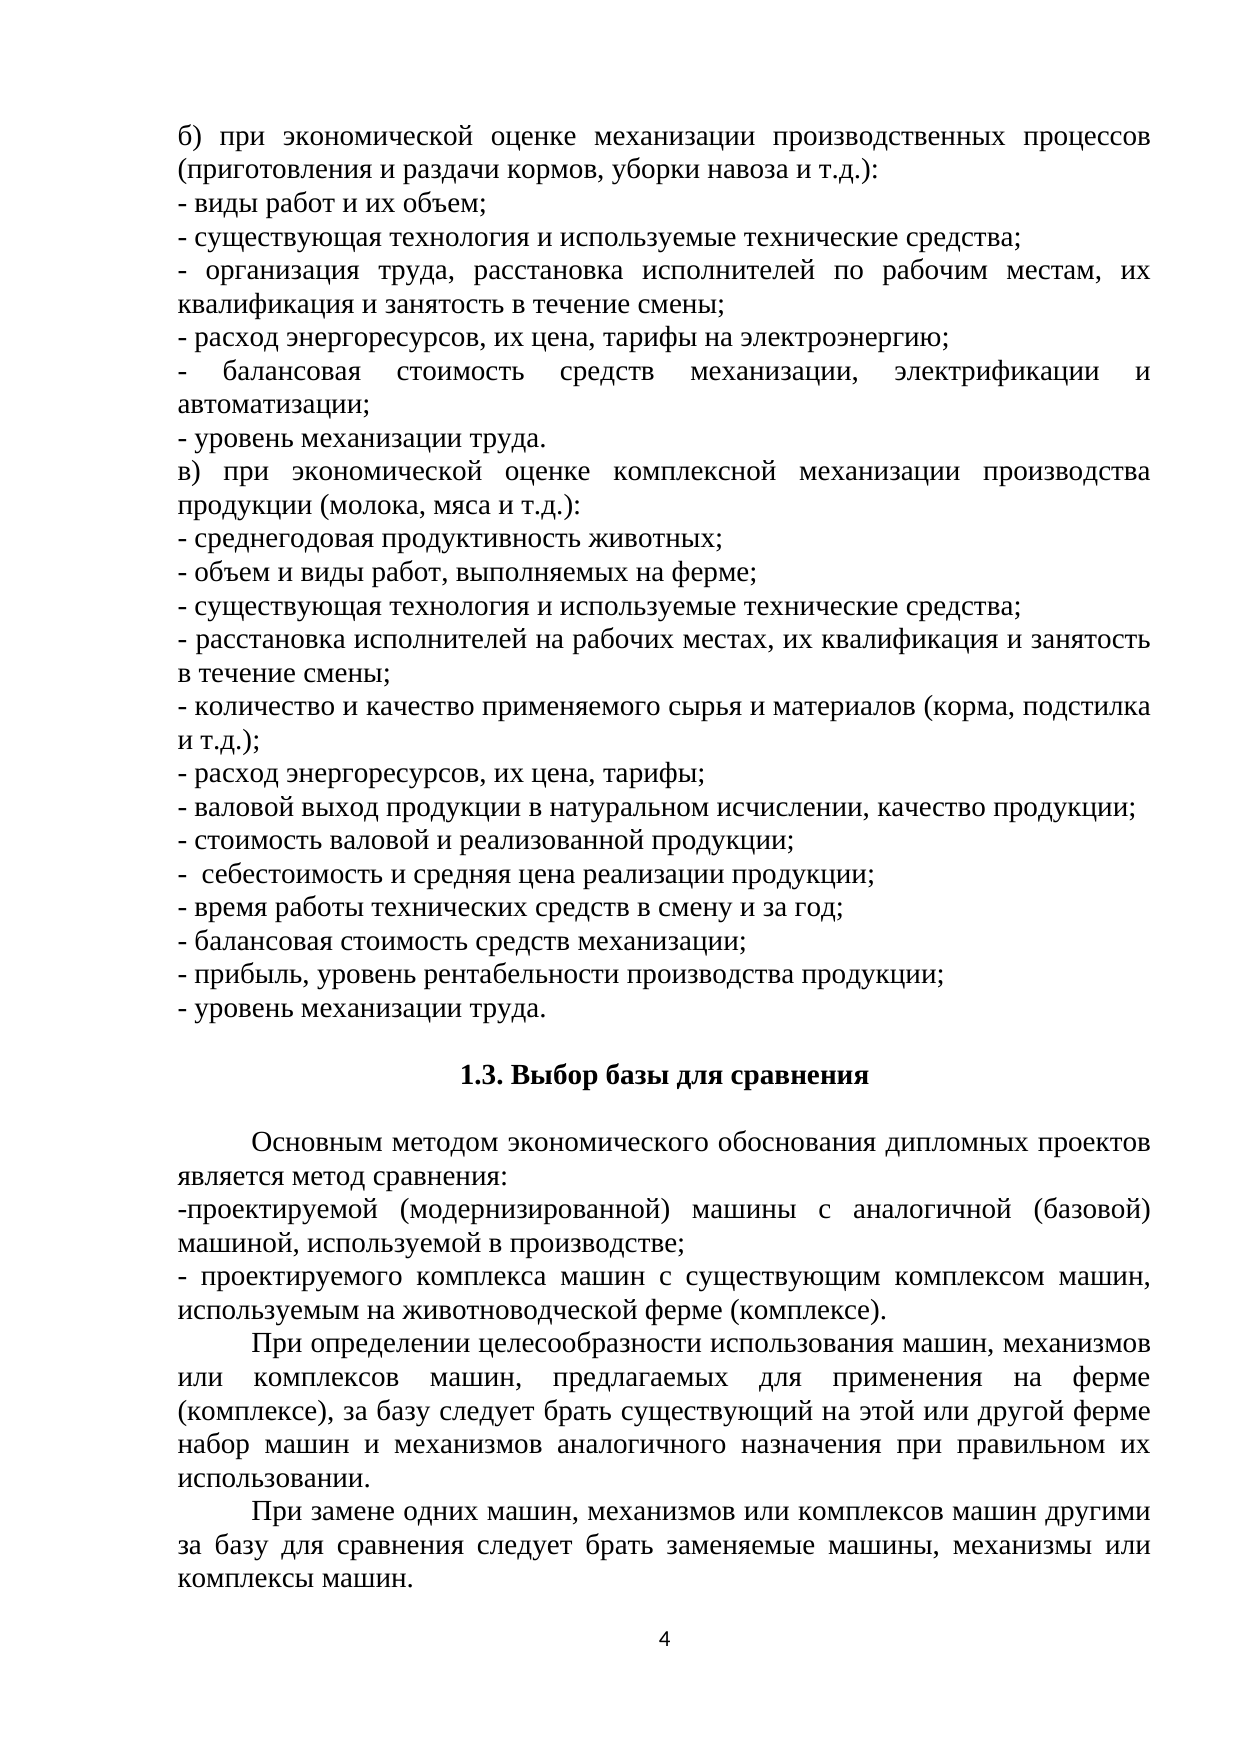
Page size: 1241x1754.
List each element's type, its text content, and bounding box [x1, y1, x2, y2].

text - виды работ и их объем; [177, 185, 1152, 219]
text - уровень механизации труда. [177, 990, 1152, 1024]
text - организация труда, расстановка исполнителей по рабочим местам, их квалификация и занятость в течение смены; [177, 252, 1152, 319]
text - количество и качество применяемого сырья и материалов (корма, подстилка и т.д.); [177, 688, 1152, 755]
text - стоимость валовой и реализованной продукции; [177, 822, 1152, 856]
text - балансовая стоимость средств механизации, электрификации и автоматизации; [177, 353, 1152, 420]
text - себестоимость и средняя цена реализации продукции; [177, 856, 1152, 889]
text - время работы технических средств в смену и за год; [177, 889, 1152, 923]
text - валовой выход продукции в натуральном исчислении, качество продукции; [177, 789, 1152, 822]
text - расстановка исполнителей на рабочих местах, их квалификация и занятость в течение смены; [177, 621, 1152, 688]
text Основным методом экономического обоснования дипломных проектов является метод сравнения: [177, 1124, 1152, 1191]
subtitle 1.3. Выбор базы для сравнения [177, 1057, 1152, 1091]
text - среднегодовая продуктивность животных; [177, 521, 1152, 554]
text При определении целесообразности использования машин, механизмов или комплексов машин, предлагаемых для применения на ферме (комплексе), за базу следует брать существующий на этой или другой ферме набор машин и механизмов аналогичного назначения при правильном их использовании. [177, 1326, 1152, 1493]
text - существующая технология и используемые технические средства; [177, 588, 1152, 621]
text - существующая технология и используемые технические средства; [177, 219, 1152, 252]
text При замене одних машин, механизмов или комплексов машин другими за базу для сравнения следует брать заменяемые машины, механизмы или комплексы машин. [177, 1493, 1152, 1594]
text - уровень механизации труда. [177, 420, 1152, 453]
text б) при экономической оценке механизации производственных процессов (приготовления и раздачи кормов, уборки навоза и т.д.): [177, 118, 1152, 185]
text - балансовая стоимость средств механизации; [177, 923, 1152, 957]
text - расход энергоресурсов, их цена, тарифы на электроэнергию; [177, 319, 1152, 353]
text -проектируемой (модернизированной) машины с аналогичной (базовой) машиной, используемой в производстве; [177, 1191, 1152, 1258]
text - объем и виды работ, выполняемых на ферме; [177, 554, 1152, 588]
text - прибыль, уровень рентабельности производства продукции; [177, 957, 1152, 990]
text в) при экономической оценке комплексной механизации производства продукции (молока, мяса и т.д.): [177, 453, 1152, 521]
text - расход энергоресурсов, их цена, тарифы; [177, 755, 1152, 789]
text - проектируемого комплекса машин с существующим комплексом машин, используемым на животноводческой ферме (комплексе). [177, 1258, 1152, 1326]
